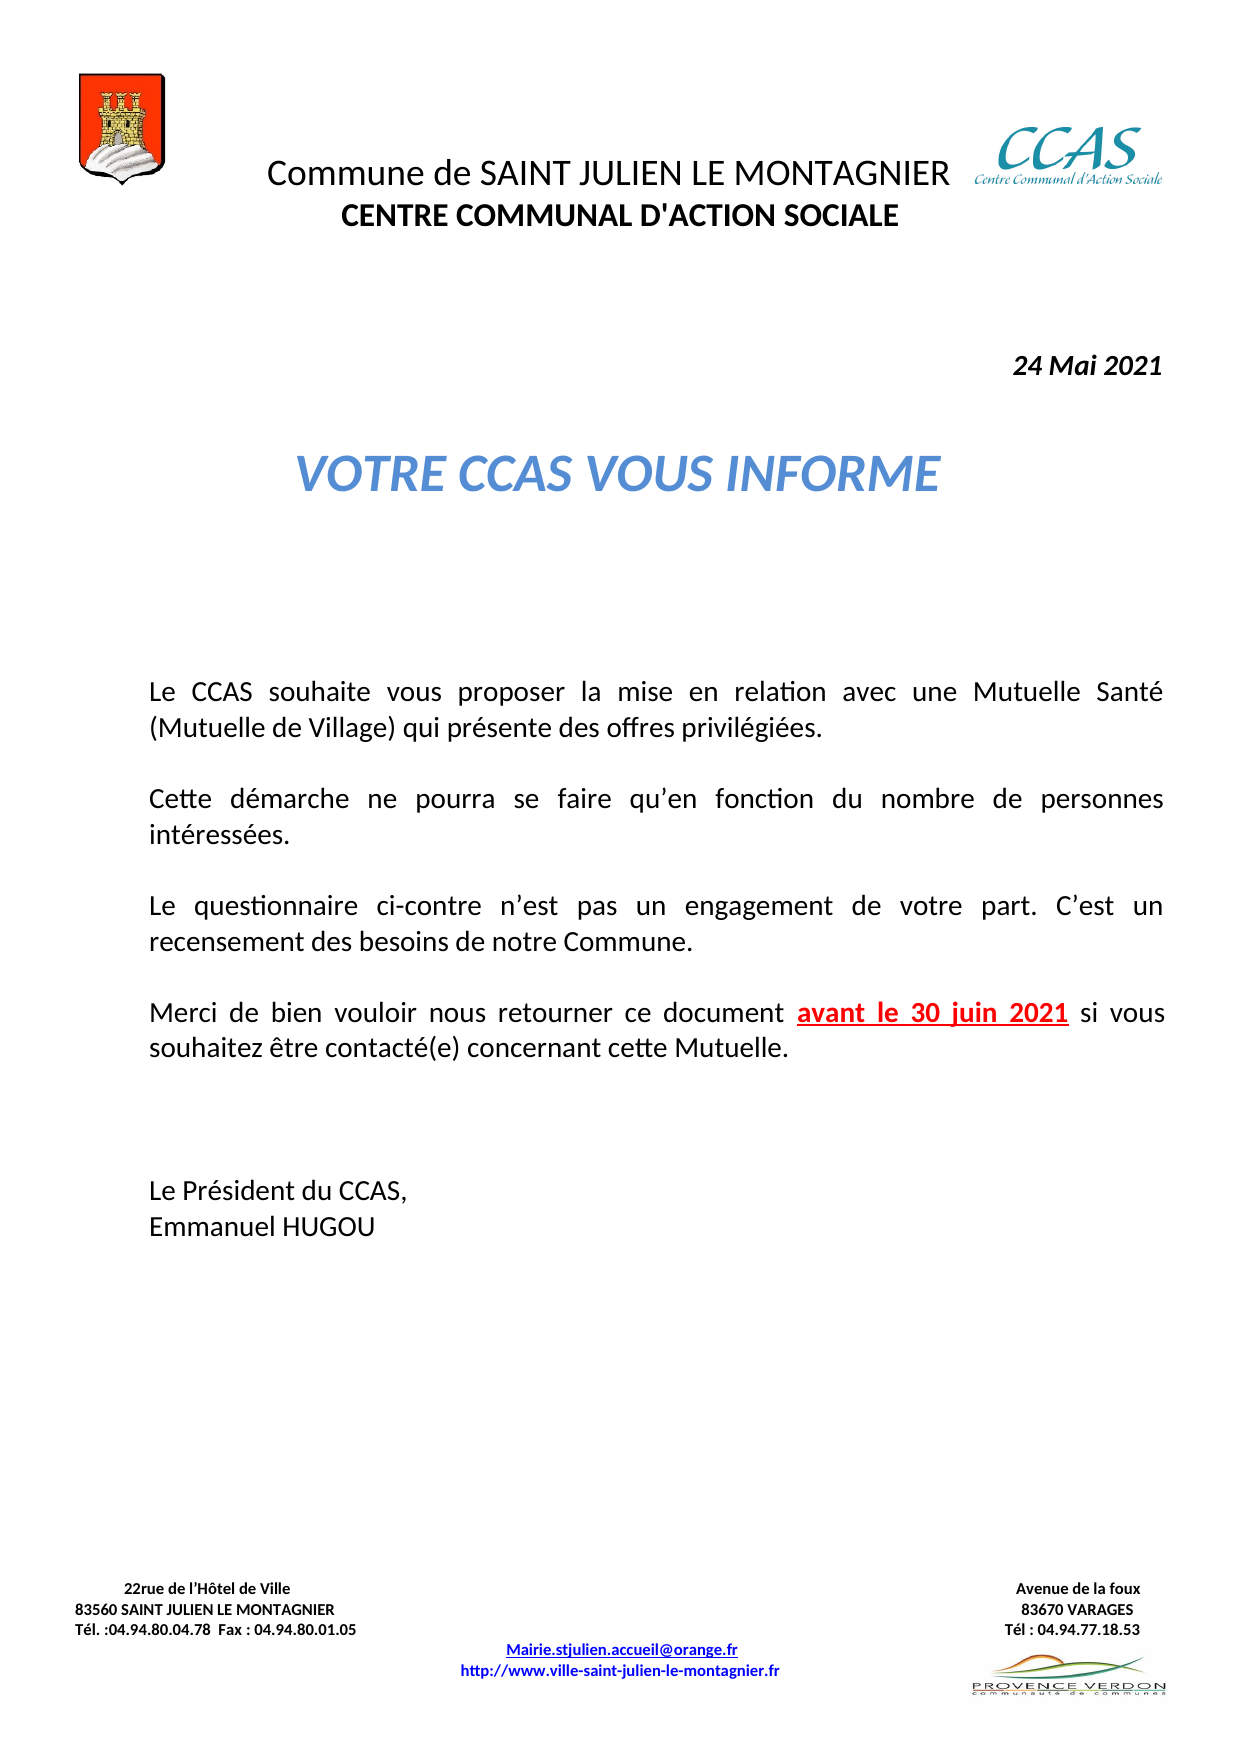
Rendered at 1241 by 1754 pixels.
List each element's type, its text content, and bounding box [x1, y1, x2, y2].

picture [961, 1639, 1176, 1710]
text 24 Mai 2021 [75, 347, 1165, 383]
picture [78, 73, 166, 186]
text Le questionnaire ci-contre n’est pas un engagement de votre part. C’est un recensement des besoins de notre Commune. [149, 887, 1165, 958]
text Le CCAS souhaite vous proposer la mise en relation avec une Mutuelle Santé (Mutuelle de Village) qui présente des offres privilégiées. [149, 673, 1165, 744]
text Cette démarche ne pourra se faire qu’en fonction du nombre de personnes intéressées. [149, 780, 1165, 851]
text Merci de bien vouloir nous retourner ce document avant le 30 juin 2021 si vous souhaitez être contacté(e) concernant cette Mutuelle. [149, 994, 1165, 1065]
picture [974, 125, 1163, 186]
text VOTRE CCAS VOUS INFORME [75, 439, 1165, 505]
text Le Président du CCAS, [149, 1172, 1165, 1208]
text Emmanuel HUGOU [149, 1208, 1165, 1243]
